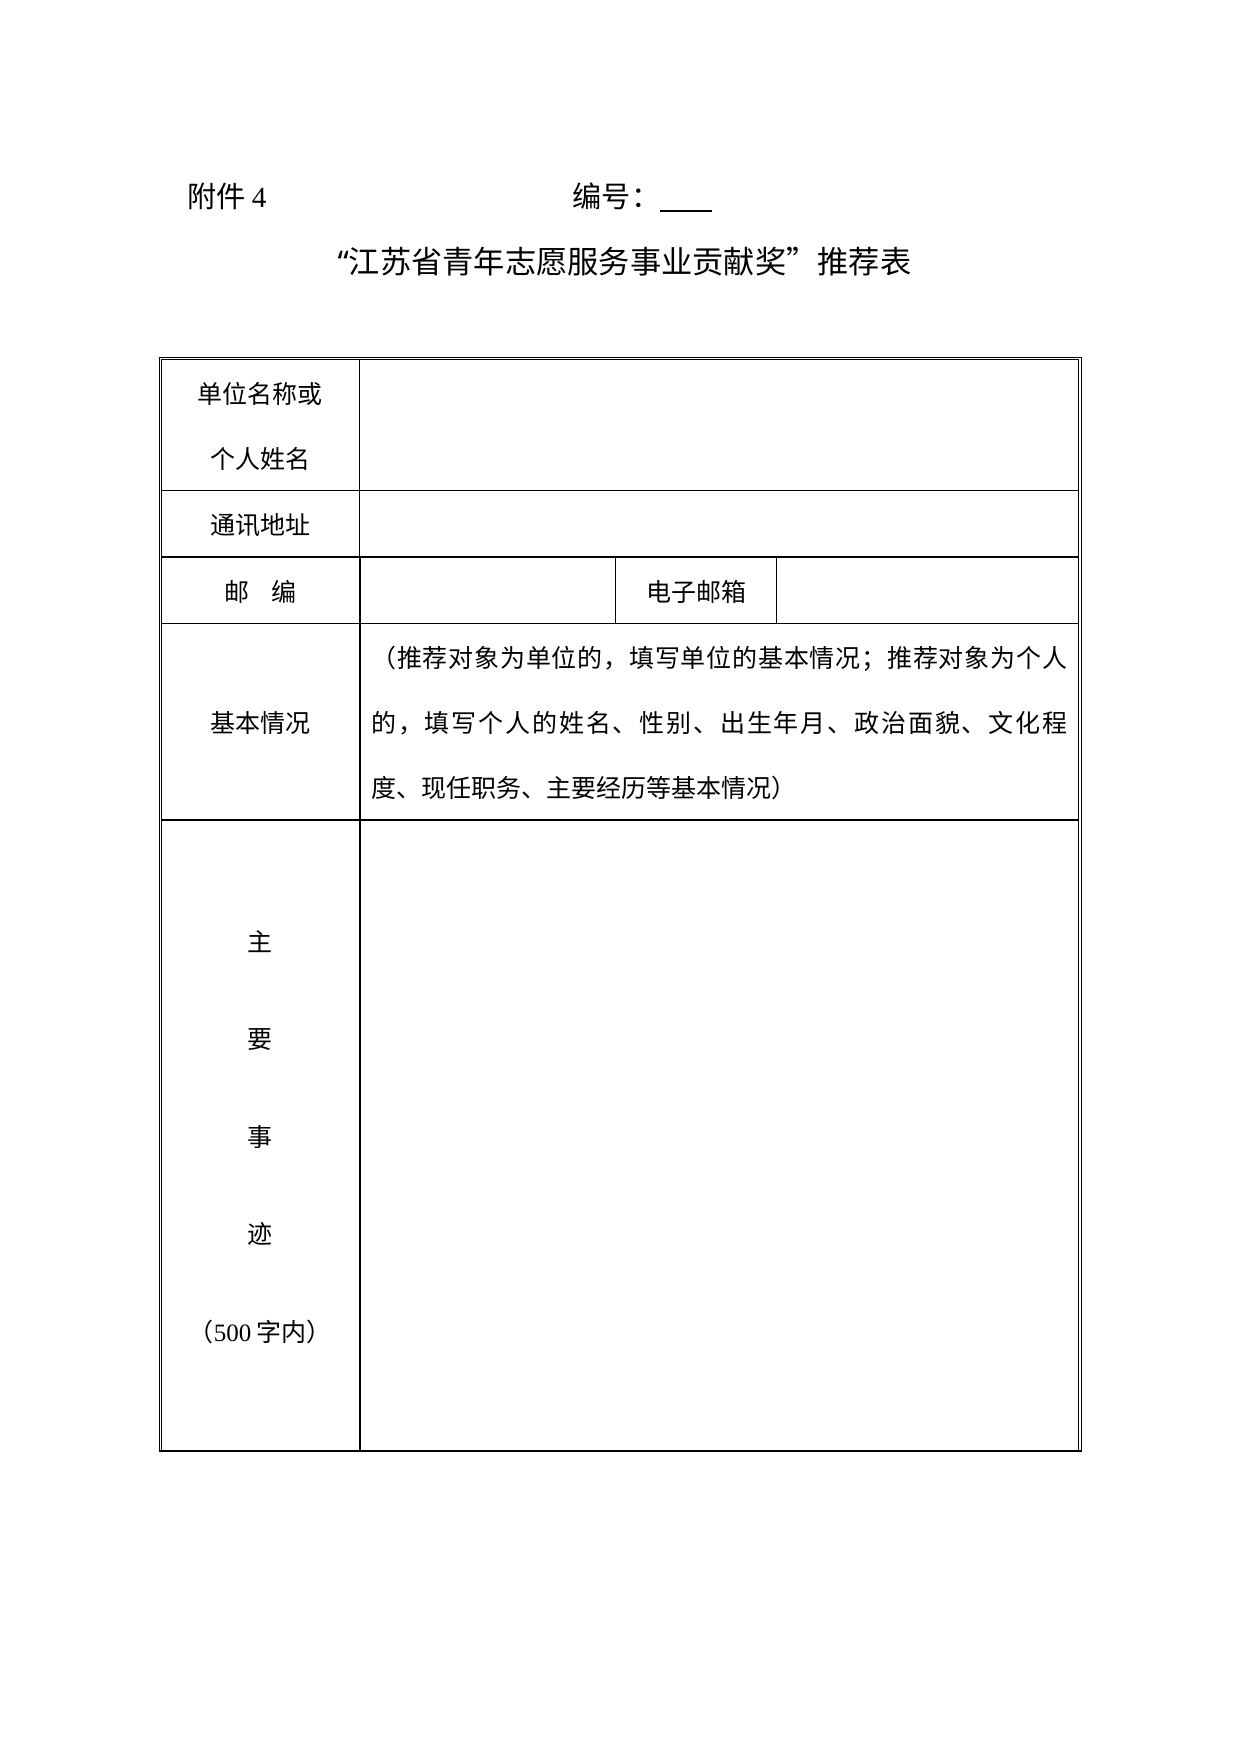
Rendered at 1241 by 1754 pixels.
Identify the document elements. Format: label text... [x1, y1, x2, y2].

table_cell [360, 491, 1078, 556]
table_cell 基本情况 [162, 624, 359, 819]
table_cell [777, 558, 1078, 623]
text “江苏省青年志愿服务事业贡献奖”推荐表 [187, 227, 1053, 292]
text 附件4 编号： [187, 162, 1053, 227]
table_cell 邮 编 [162, 558, 359, 623]
table_cell [361, 558, 615, 623]
table_header 单位名称或 个人姓名 [162, 360, 359, 490]
table_cell （推荐对象为单位的，填写单位的基本情况；推荐对象为个人的，填写个人的姓名、性别、出生年月、政治面貌、文化程度、现任职务、主要经历等基本情况） [361, 624, 1078, 819]
table_cell 通讯地址 [162, 491, 359, 556]
table_cell [361, 821, 1078, 1450]
table_header [360, 360, 1078, 490]
table_cell 主 要 事 迹 （500字内） [162, 821, 359, 1450]
table_cell 电子邮箱 [616, 558, 776, 623]
